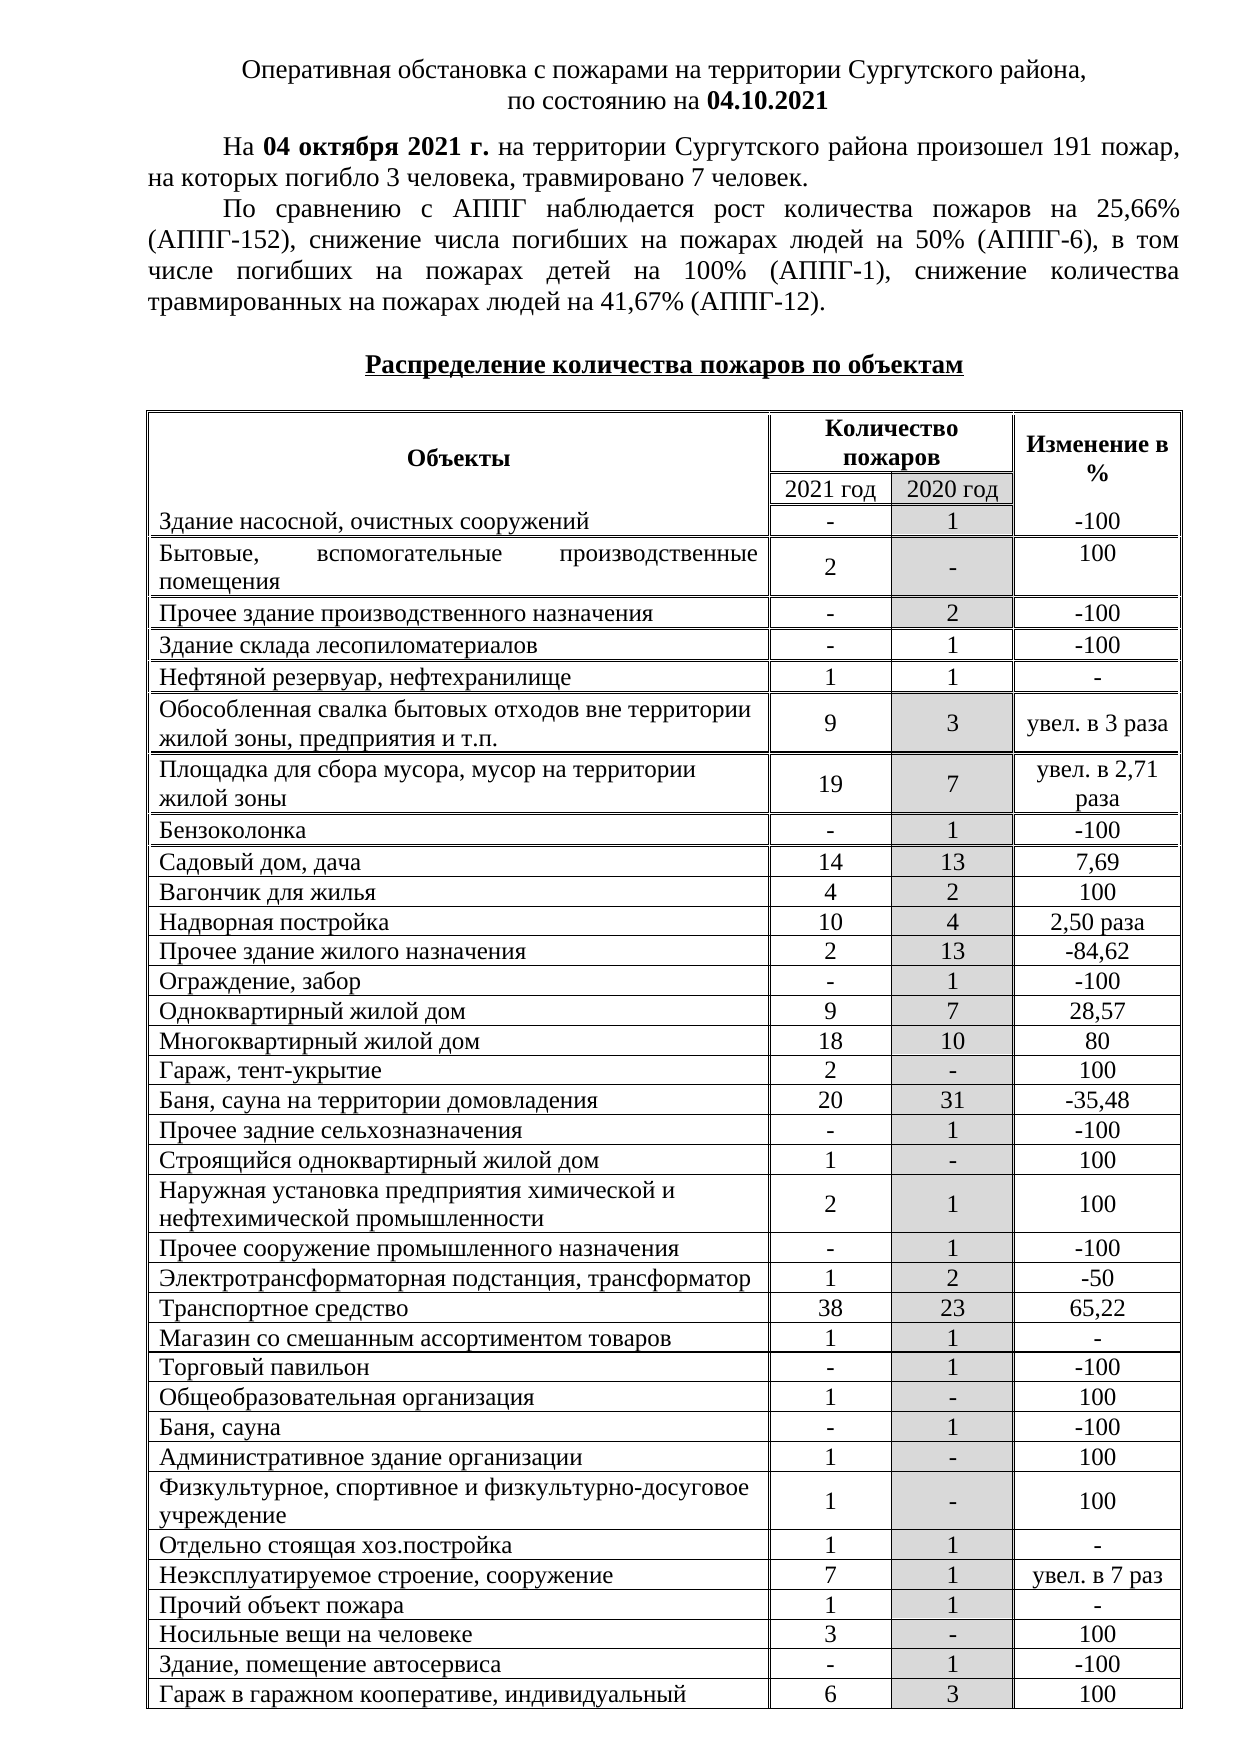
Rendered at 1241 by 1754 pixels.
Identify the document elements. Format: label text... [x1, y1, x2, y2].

table_cell 1 [892, 1649, 1012, 1678]
table_cell 1 [892, 630, 1012, 659]
table_cell 7,69 [1014, 844, 1181, 876]
table_cell 1 [892, 1353, 1012, 1381]
table_cell - [771, 1233, 891, 1262]
table_cell 1 [771, 1472, 891, 1529]
table_cell Физкультурное, спортивное и физкультурно-досуговое учреждение [149, 1472, 768, 1529]
table_cell 1 [892, 1412, 1012, 1441]
table_cell Многоквартирный жилой дом [149, 1026, 768, 1054]
table_cell 100 [1015, 1056, 1180, 1084]
table_cell увел. в 7 раз [1015, 1560, 1180, 1589]
table_cell -100 [1015, 1115, 1180, 1144]
table_cell 2 [771, 1175, 891, 1232]
table_cell 9 [771, 694, 891, 751]
table_cell 2 [771, 936, 891, 965]
table_cell Нефтяной резервуар, нефтехранилище [148, 659, 769, 691]
table_cell 13 [892, 847, 1012, 876]
table_cell 2 [892, 598, 1012, 627]
table_cell 31 [892, 1085, 1012, 1114]
table_cell - [771, 815, 891, 844]
table_cell 100 [1015, 877, 1180, 906]
table_cell 19 [771, 755, 891, 812]
table_cell Вагончик для жилья [149, 877, 768, 906]
table_cell 10 [771, 907, 891, 935]
table_cell - [892, 538, 1012, 595]
table_cell - [771, 598, 891, 627]
table_cell - [892, 1056, 1012, 1084]
table_cell 20 [771, 1085, 891, 1114]
table_cell 1 [771, 1442, 891, 1471]
table_cell - [771, 506, 891, 534]
table_cell -100 [1015, 966, 1180, 995]
table_cell 1 [892, 1590, 1012, 1618]
table_cell Магазин со смешанным ассортиментом товаров [149, 1323, 768, 1351]
text Распределение количества пожаров по объектам [148, 348, 1181, 379]
table_cell -100 [1014, 812, 1181, 844]
table_cell Наружная установка предприятия химической и нефтехимической промышленности [149, 1175, 768, 1232]
table_cell Прочее сооружение промышленного назначения [149, 1233, 768, 1262]
table_cell - [892, 1145, 1012, 1174]
table_cell 1 [892, 1233, 1012, 1262]
table_cell увел. в 2,71 раза [1015, 751, 1180, 812]
table_header Объекты [149, 413, 769, 503]
text По сравнению с АППГ наблюдается рост количества пожаров на 25,66% (АППГ-152), снижение числа погибших на пожарах людей на 50% (АППГ-6), в том числе погибших на пожарах детей на 100% (АППГ-1), снижение количества травмированных на пожарах людей на 41,67% (АППГ-12). [148, 192, 1181, 317]
table_cell - [1015, 1323, 1180, 1351]
table_cell 1 [771, 1530, 891, 1559]
table_cell 1 [771, 1263, 891, 1292]
table_cell 7 [771, 1560, 891, 1589]
table_cell Здание склада лесопиломатериалов [148, 627, 769, 659]
table_cell Бензоколонка [148, 812, 769, 844]
table_cell 100 [1015, 1442, 1180, 1471]
table_cell 1 [892, 1530, 1012, 1559]
table_cell Здание насосной, очистных сооружений [149, 503, 768, 534]
table_cell 10 [892, 1026, 1012, 1054]
table_cell Бытовые, вспомогательные производственные помещения [149, 535, 768, 595]
table_cell 2 [892, 877, 1012, 906]
table_cell Баня, сауна [149, 1412, 768, 1441]
table_cell Надворная постройка [149, 907, 768, 935]
table_cell 7 [892, 755, 1012, 812]
text Оперативная обстановка с пожарами на территории Сургутского района, [148, 53, 1181, 84]
table_cell - [892, 1472, 1012, 1529]
table_cell 2 [892, 1263, 1012, 1292]
table_cell 1 [892, 815, 1012, 844]
table_cell - [771, 1353, 891, 1381]
table_cell - [771, 1412, 891, 1441]
table_cell - [771, 966, 891, 995]
table_header Изменение в % [1014, 413, 1180, 503]
table_cell 1 [771, 1590, 891, 1618]
table_cell Одноквартирный жилой дом [149, 996, 768, 1025]
table_cell 1 [892, 1175, 1012, 1232]
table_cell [149, 1679, 768, 1708]
table_cell 2021 год [771, 474, 891, 503]
table_cell Торговый павильон [149, 1353, 768, 1381]
table_cell - [771, 1649, 891, 1678]
table_cell 2,50 раза [1015, 907, 1180, 935]
table_cell 2 [771, 538, 891, 595]
table_cell Садовый дом, дача [148, 844, 769, 876]
table_cell - [1015, 1530, 1180, 1559]
table_cell 9 [771, 996, 891, 1025]
table_cell - [892, 1442, 1012, 1471]
table_cell 1 [771, 1382, 891, 1411]
table_cell увел. в 3 раза [1015, 691, 1180, 751]
table_cell 4 [771, 877, 891, 906]
table_cell Прочий объект пожара [149, 1590, 768, 1618]
table_cell Носильные вещи на человеке [149, 1620, 768, 1648]
table_cell -100 [1015, 1233, 1180, 1262]
table_cell 100 [1015, 1175, 1180, 1232]
table_cell 100 [1015, 1620, 1180, 1648]
table_cell 14 [771, 847, 891, 876]
table_cell Ограждение, забор [149, 966, 768, 995]
table_cell 3 [892, 694, 1012, 751]
table_cell -100 [1014, 627, 1181, 659]
table_cell 1 [771, 1145, 891, 1174]
table_cell 100 [1015, 1679, 1180, 1708]
table_cell - [892, 1620, 1012, 1648]
table_cell Обособленная свалка бытовых отходов вне территории жилой зоны, предприятия и т.п. [149, 691, 768, 751]
table_cell Баня, сауна на территории домовладения [149, 1085, 768, 1114]
table_cell 100 [1015, 1472, 1180, 1529]
table_cell - [771, 630, 891, 659]
table_cell Отдельно стоящая хоз.постройка [149, 1530, 768, 1559]
table_cell -100 [1014, 595, 1181, 627]
table_cell 13 [892, 936, 1012, 965]
table_cell 1 [892, 1115, 1012, 1144]
table_header Количество пожаров [769, 411, 1014, 471]
table_cell 100 [1015, 1382, 1180, 1411]
table_cell -100 [1015, 1412, 1180, 1441]
table_cell 1 [771, 662, 891, 691]
table_cell Строящийся одноквартирный жилой дом [149, 1145, 768, 1174]
table_cell Электротрансформаторная подстанция, трансформатор [149, 1263, 768, 1292]
table_cell 65,22 [1015, 1293, 1180, 1322]
text по состоянию на 04.10.2021 [148, 84, 1181, 115]
table_cell 1 [892, 966, 1012, 995]
table_cell Гараж, тент-укрытие [149, 1056, 768, 1084]
table_cell 3 [771, 1620, 891, 1648]
table_cell 100 [1015, 535, 1180, 595]
table_cell 1 [892, 1560, 1012, 1589]
table_cell 80 [1015, 1026, 1180, 1054]
table_cell 1 [892, 506, 1012, 534]
table_cell 1 [892, 662, 1012, 691]
table_cell - [771, 1115, 891, 1144]
table_cell -50 [1015, 1263, 1180, 1292]
table_cell Общеобразовательная организация [149, 1382, 768, 1411]
table_cell - [1014, 659, 1181, 691]
table_cell -35,48 [1015, 1085, 1180, 1114]
table_cell 23 [892, 1293, 1012, 1322]
table_cell Прочее здание жилого назначения [149, 936, 768, 965]
table_cell 100 [1015, 1145, 1180, 1174]
table_cell 4 [892, 907, 1012, 935]
table_cell 2020 год [892, 474, 1012, 503]
table_cell -84,62 [1015, 936, 1180, 965]
table_cell - [1015, 1590, 1180, 1618]
table_cell Административное здание организации [149, 1442, 768, 1471]
table_cell Транспортное средство [149, 1293, 768, 1322]
table_cell - [892, 1382, 1012, 1411]
table_cell Прочее здание производственного назначения [148, 595, 769, 627]
table_cell 2 [771, 1056, 891, 1084]
table_cell 1 [771, 1323, 891, 1351]
table_cell 6 [771, 1679, 891, 1708]
text На 04 октября 2021 г. на территории Сургутского района произошел 191 пожар, на которых погибло 3 человека, травмировано 7 человек. [148, 130, 1181, 192]
table_cell 28,57 [1015, 996, 1180, 1025]
table_cell Прочее задние сельхозназначения [149, 1115, 768, 1144]
table_cell Здание, помещение автосервиса [149, 1649, 768, 1678]
table_cell -100 [1015, 1649, 1180, 1678]
table_cell Неэксплуатируемое строение, сооружение [149, 1560, 768, 1589]
table_cell 38 [771, 1293, 891, 1322]
table_cell -100 [1015, 1353, 1180, 1381]
table_cell 1 [892, 1323, 1012, 1351]
table_cell -100 [1015, 503, 1180, 534]
table_cell 18 [771, 1026, 891, 1054]
table_cell Площадка для сбора мусора, мусор на территории жилой зоны [149, 751, 768, 812]
table_cell 7 [892, 996, 1012, 1025]
table_cell 3 [892, 1679, 1012, 1708]
